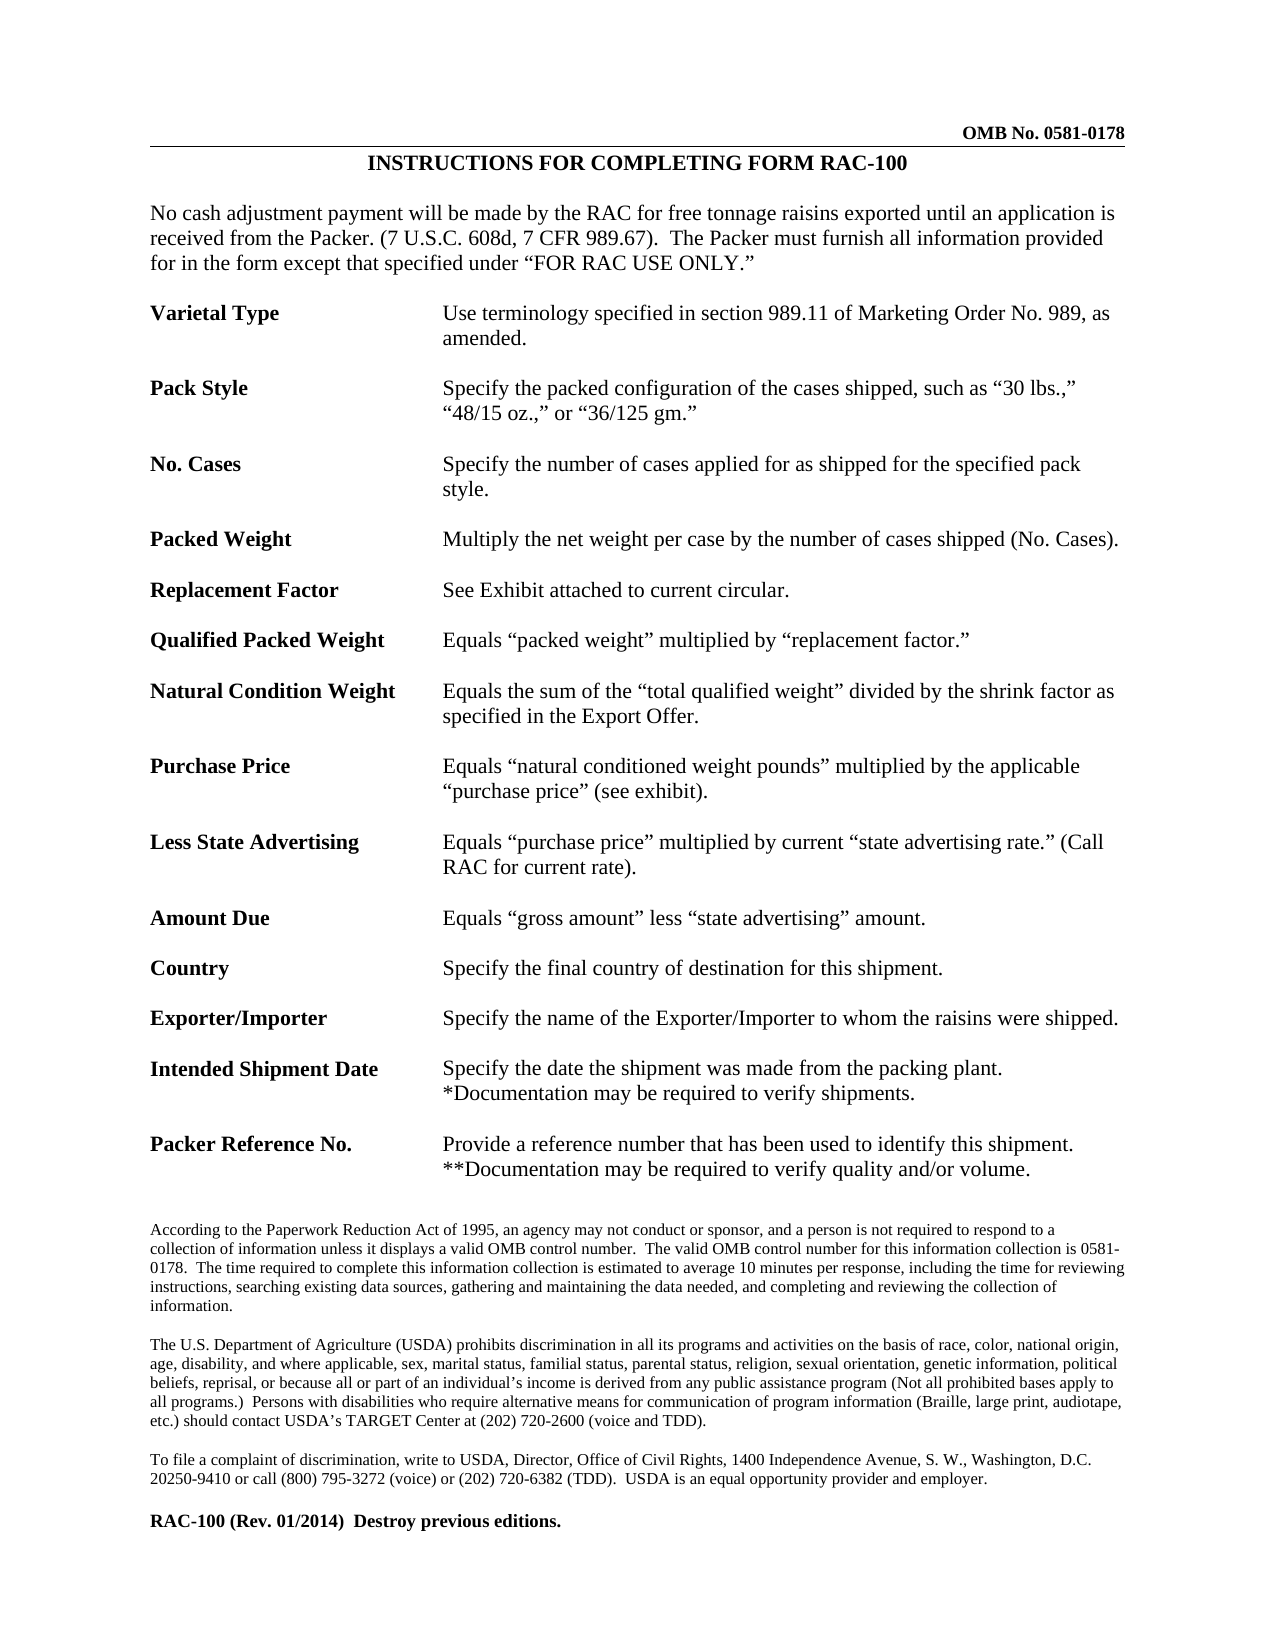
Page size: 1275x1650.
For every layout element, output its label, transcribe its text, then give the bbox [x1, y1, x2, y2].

text No cash adjustment payment will be made by the RAC for free tonnage raisins exported until an application is received from the Packer. (7 U.S.C. 608d, 7 CFR 989.67). The Packer must furnish all information provided for in the form except that specified under “FOR RAC USE ONLY.” [150, 200, 1125, 275]
table_cell Specify the name of the Exporter/Importer to whom the raisins were shipped. [431, 1005, 1136, 1056]
text To file a complaint of discrimination, write to USDA, Director, Office of Civil Rights, 1400 Independence Avenue, S. W., Washington, D.C. 20250-9410 or call (800) 795-3272 (voice) or (202) 720-6382 (TDD). USDA is an equal opportunity provider and employer. [150, 1449, 1125, 1488]
table_cell Intended Shipment Date [139, 1056, 431, 1131]
table_cell Equals “gross amount” less “state advertising” amount. [431, 905, 1136, 955]
table_cell Equals “natural conditioned weight pounds” multiplied by the applicable “purchase price” (see exhibit). [431, 753, 1136, 829]
table_cell Replacement Factor [139, 577, 431, 627]
table_cell Amount Due [139, 905, 431, 955]
table_cell No. Cases [139, 451, 431, 526]
table_cell Specify the number of cases applied for as shipped for the specified pack style. [431, 451, 1136, 526]
table_cell Packer Reference No. [139, 1131, 431, 1181]
table_cell Qualified Packed Weight [139, 627, 431, 678]
table_header Varietal Type [139, 300, 431, 375]
table_cell Less State Advertising [139, 829, 431, 904]
table_cell See Exhibit attached to current circular. [431, 577, 1136, 627]
table_cell Country [139, 955, 431, 1005]
table_cell Specify the final country of destination for this shipment. [431, 955, 1136, 1005]
table_cell Exporter/Importer [139, 1005, 431, 1056]
table_cell Natural Condition Weight [139, 678, 431, 753]
text The U.S. Department of Agriculture (USDA) prohibits discrimination in all its programs and activities on the basis of race, color, national origin, age, disability, and where applicable, sex, marital status, familial status, parental status, religion, sexual orientation, genetic information, political beliefs, reprisal, or because all or part of an individual’s income is derived from any public assistance program (Not all prohibited bases apply to all programs.) Persons with disabilities who require alternative means for communication of program information (Braille, large print, audiotape, etc.) should contact USDA’s TARGET Center at (202) 720-2600 (voice and TDD). [150, 1334, 1125, 1430]
table_cell Specify the packed configuration of the cases shipped, such as “30 lbs.,” “48/15 oz.,” or “36/125 gm.” [431, 375, 1136, 451]
text INSTRUCTIONS FOR COMPLETING FORM RAC-100 [150, 150, 1125, 175]
table_cell Equals “purchase price” multiplied by current “state advertising rate.” (Call RAC for current rate). [431, 829, 1136, 904]
table_cell Pack Style [139, 375, 431, 451]
text According to the Paperwork Reduction Act of 1995, an agency may not conduct or sponsor, and a person is not required to respond to a collection of information unless it displays a valid OMB control number. The valid OMB control number for this information collection is 0581-0178. The time required to complete this information collection is estimated to average 10 minutes per response, including the time for reviewing instructions, searching existing data sources, gathering and maintaining the data needed, and completing and reviewing the collection of information. [150, 1219, 1125, 1315]
table_cell Multiply the net weight per case by the number of cases shipped (No. Cases). [431, 526, 1136, 577]
table_cell Packed Weight [139, 526, 431, 577]
table_cell Purchase Price [139, 753, 431, 829]
table_header Use terminology specified in section 989.11 of Marketing Order No. 989, as amended. [431, 300, 1136, 375]
table_cell Equals the sum of the “total qualified weight” divided by the shrink factor as specified in the Export Offer. [431, 678, 1136, 753]
table_cell Specify the date the shipment was made from the packing plant. *Documentation may be required to verify shipments. [431, 1056, 1136, 1131]
table_cell Provide a reference number that has been used to identify this shipment. **Documentation may be required to verify quality and/or volume. [431, 1131, 1136, 1181]
table_cell Equals “packed weight” multiplied by “replacement factor.” [431, 627, 1136, 678]
